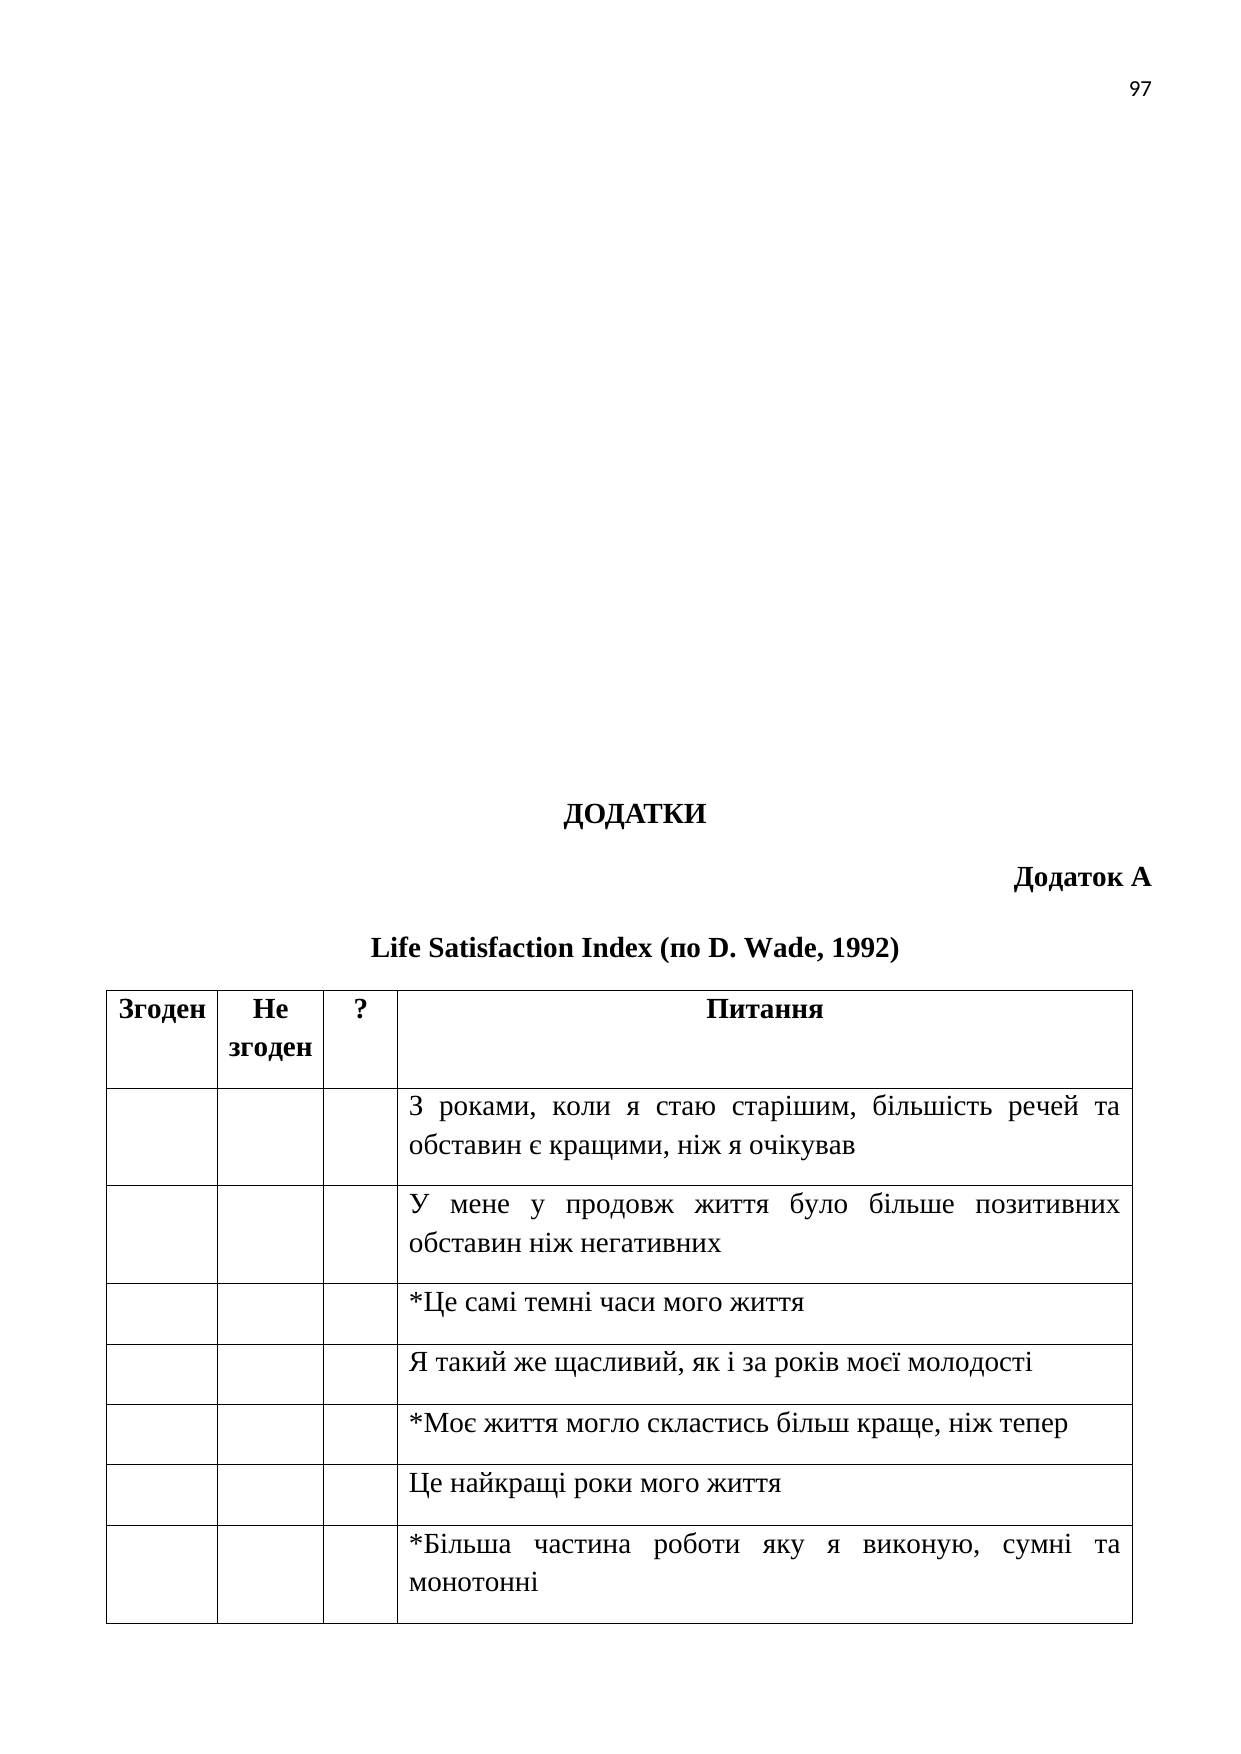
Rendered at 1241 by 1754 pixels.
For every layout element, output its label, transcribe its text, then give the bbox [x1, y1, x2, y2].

table_cell [107, 1284, 217, 1343]
table_cell Я такий же щасливий, як і за років моєї молодості [398, 1345, 1132, 1404]
table_cell [107, 1089, 217, 1185]
table_cell *Це самі темні часи мого життя [398, 1284, 1132, 1343]
table_cell [324, 1405, 397, 1464]
table_header Питання [398, 991, 1132, 1087]
table_cell У мене у продовж життя було більше позитивних обставин ніж негативних [398, 1186, 1132, 1283]
table_cell [324, 1089, 397, 1185]
table_cell [107, 1405, 217, 1464]
table_cell З роками, коли я стаю старішим, більшість речей та обставин є кращими, ніж я очікував [398, 1089, 1132, 1185]
table_cell [218, 1089, 323, 1185]
table_cell [218, 1345, 323, 1404]
table_cell [107, 1465, 217, 1525]
text Life Satisfaction Index (по D. Wade, 1992) [118, 930, 1152, 964]
table_header Згоден [107, 991, 217, 1087]
table_cell [107, 1345, 217, 1404]
text Додаток А [118, 859, 1152, 893]
table_cell [218, 1526, 323, 1623]
table_cell *Моє життя могло скластись більш краще, ніж тепер [398, 1405, 1132, 1464]
table_cell [107, 1526, 217, 1623]
text ДОДАТКИ [118, 796, 1152, 830]
table_cell [218, 1405, 323, 1464]
table_header Не згоден [218, 991, 323, 1087]
table_cell [218, 1186, 323, 1283]
table_cell [107, 1186, 217, 1283]
table_cell *Більша частина роботи яку я виконую, сумні та монотонні [398, 1526, 1132, 1623]
table_cell [324, 1345, 397, 1404]
table_cell [218, 1465, 323, 1525]
table_header ? [324, 991, 397, 1087]
table_cell [324, 1465, 397, 1525]
table_cell Це найкращі роки мого життя [398, 1465, 1132, 1525]
table_cell [324, 1186, 397, 1283]
table_cell [324, 1284, 397, 1343]
table_cell [218, 1284, 323, 1343]
table_cell [324, 1526, 397, 1623]
